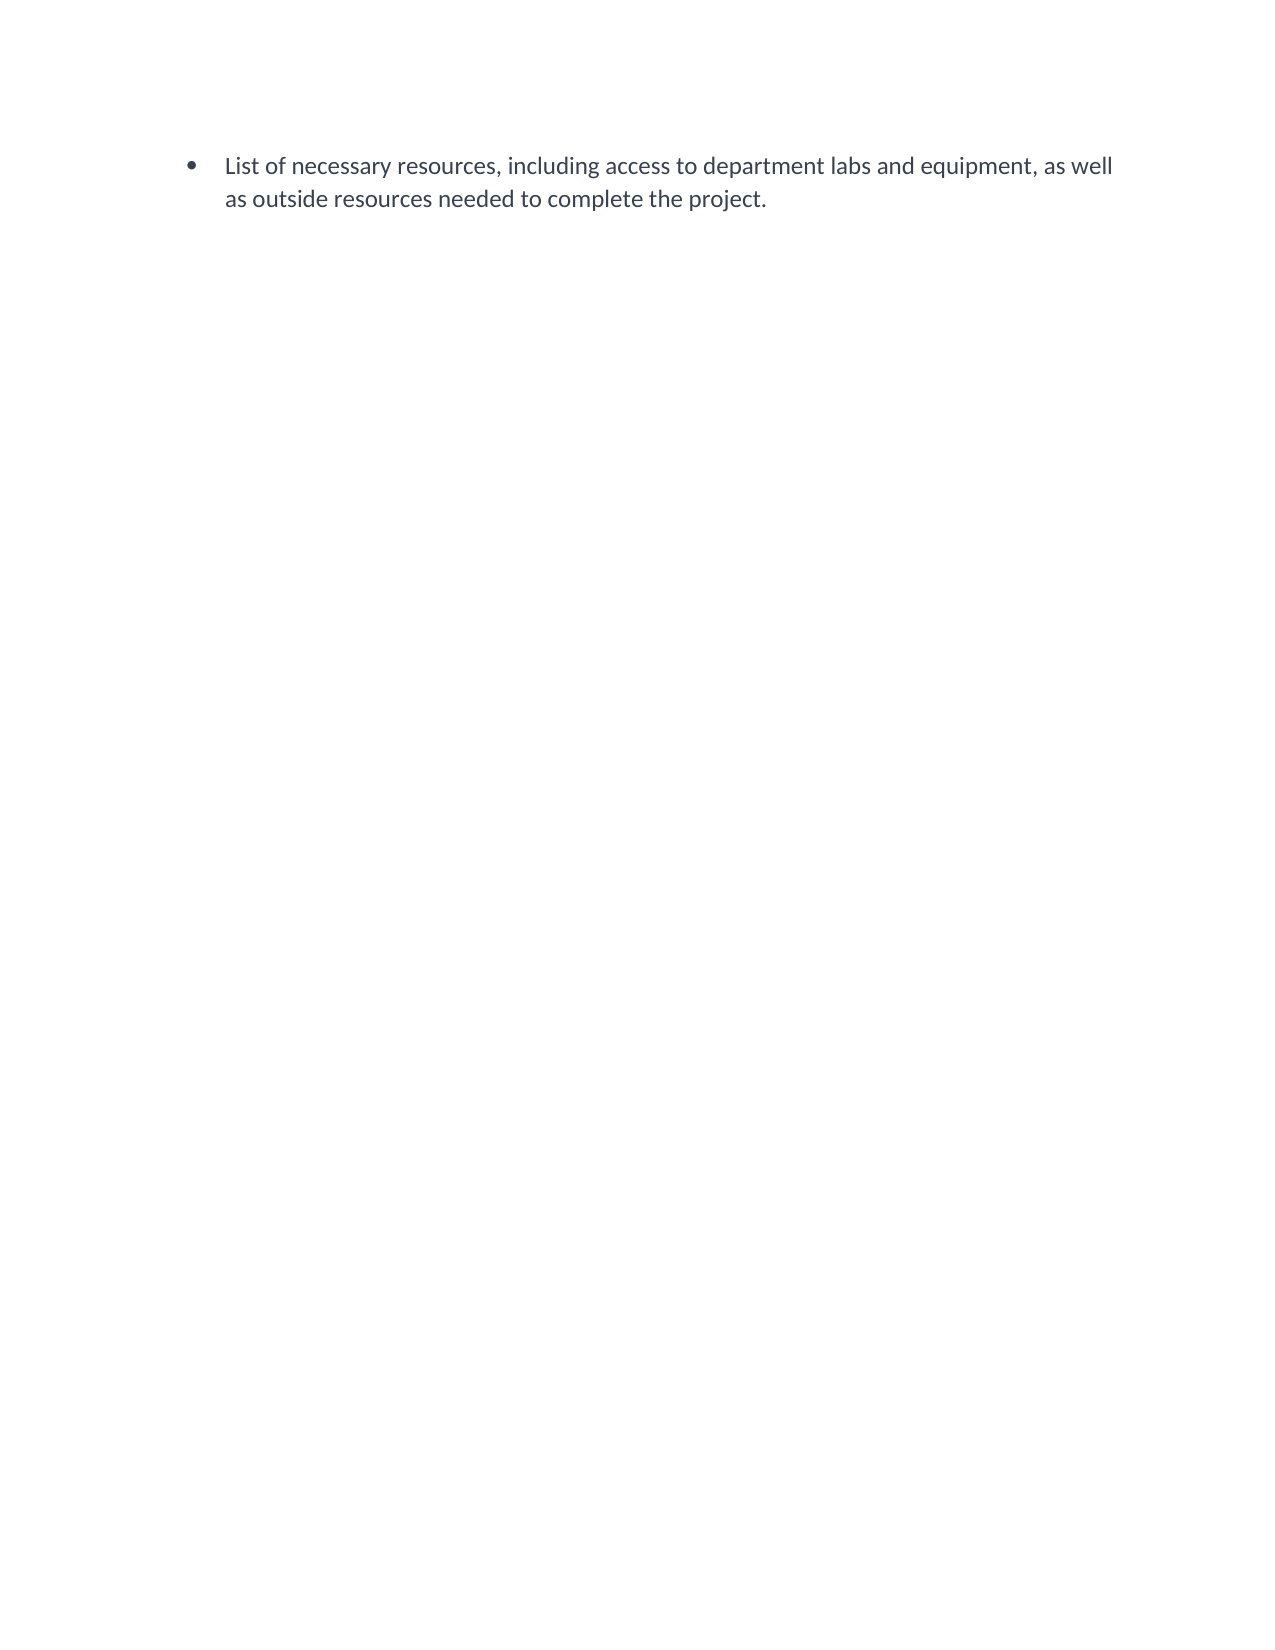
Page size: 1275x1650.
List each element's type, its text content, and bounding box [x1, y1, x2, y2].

list List of necessary resources, including access to department labs and equipment, as well as outside resources needed to complete the project. [187, 150, 1125, 213]
